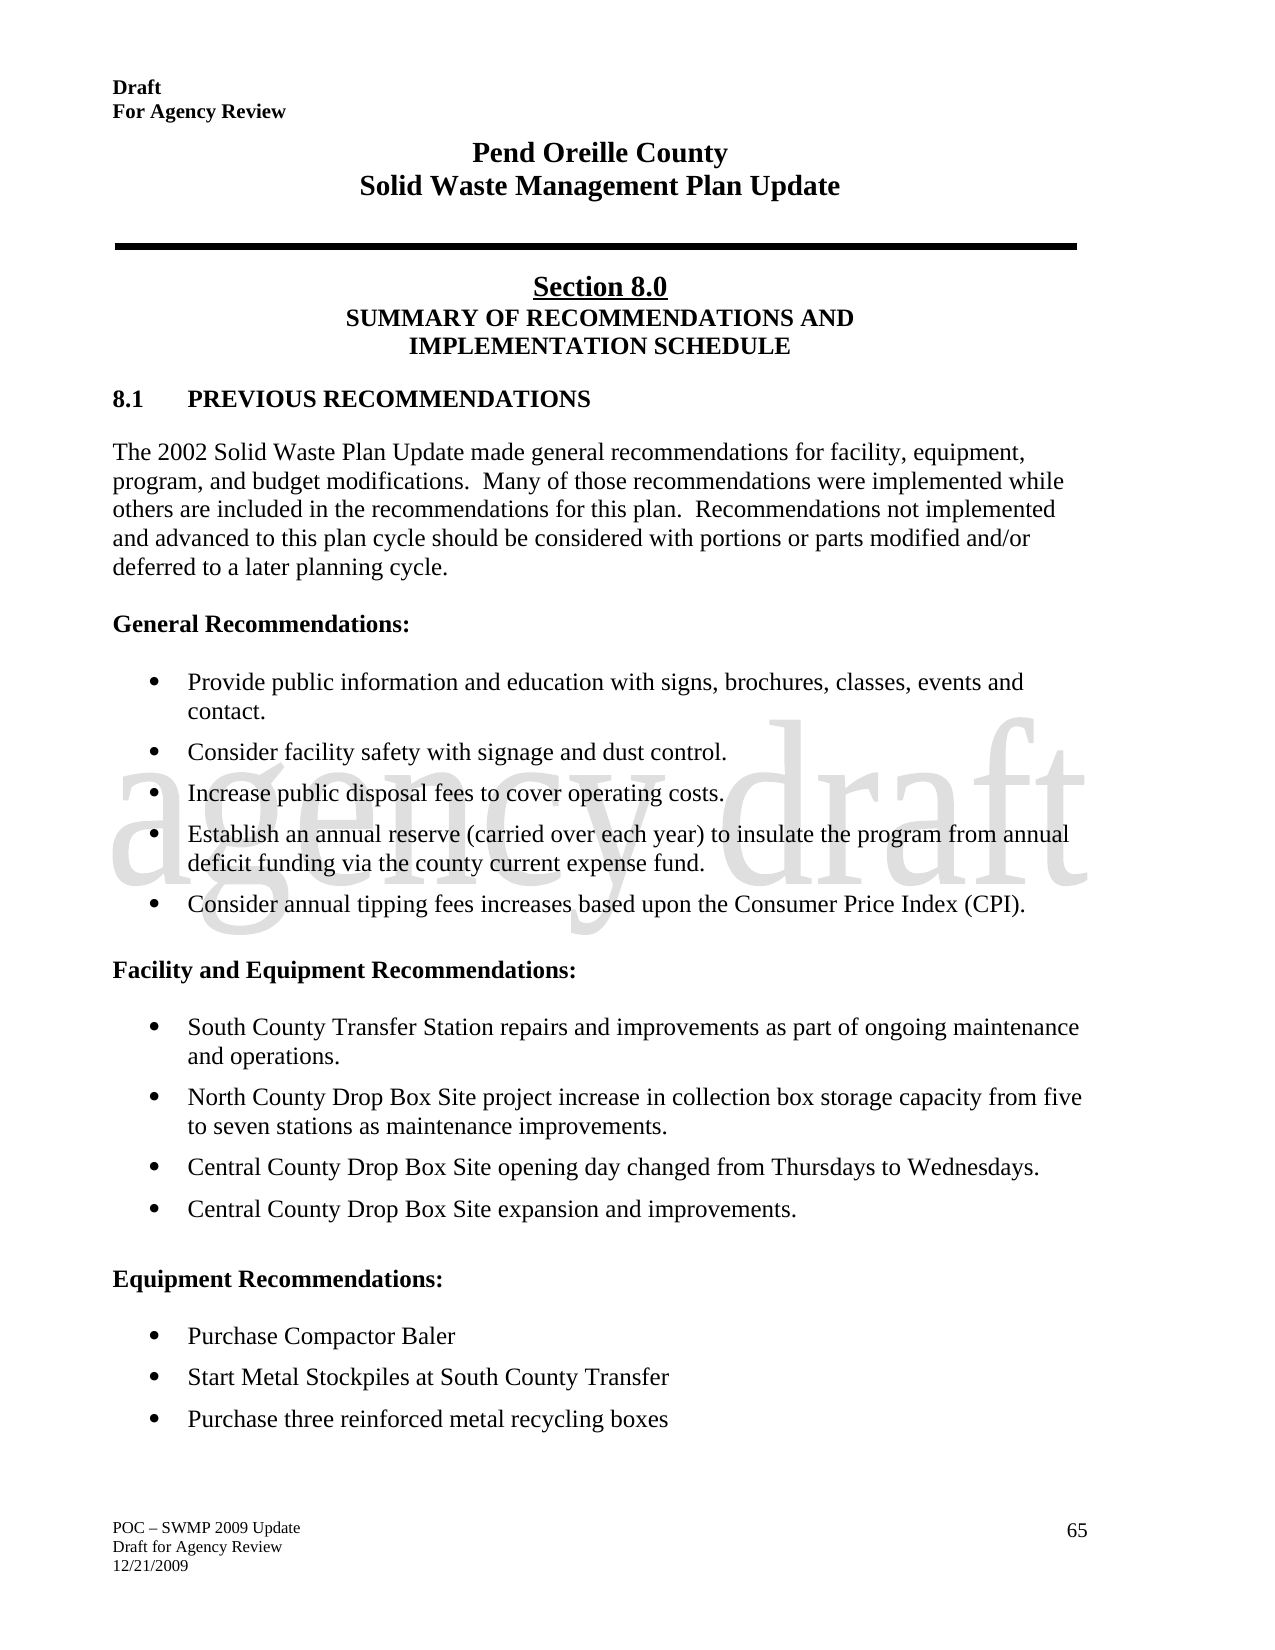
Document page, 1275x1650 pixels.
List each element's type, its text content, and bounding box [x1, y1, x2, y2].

subtitle SUMMARY OF RECOMMENDATIONS AND [112, 303, 1087, 331]
text General Recommendations: [112, 609, 1087, 638]
list Increase public disposal fees to cover operating costs. [150, 778, 1087, 807]
text Equipment Recommendations: [112, 1264, 1087, 1292]
text 8.1 PREVIOUS RECOMMENDATIONS [112, 384, 1087, 413]
subtitle Solid Waste Management Plan Update [112, 168, 1087, 202]
list North County Drop Box Site project increase in collection box storage capacity from five to seven stations as maintenance improvements. [150, 1082, 1087, 1140]
list Start Metal Stockpiles at South County Transfer [150, 1362, 1087, 1391]
subtitle IMPLEMENTATION SCHEDULE [112, 331, 1087, 360]
list Provide public information and education with signs, brochures, classes, events and contact. [150, 667, 1087, 724]
list Purchase three reinforced metal recycling boxes [150, 1404, 1087, 1432]
list South County Transfer Station repairs and improvements as part of ongoing maintenance and operations. [150, 1012, 1087, 1070]
list Consider facility safety with signage and dust control. [150, 737, 1087, 766]
list Establish an annual reserve (carried over each year) to insulate the program from annual deficit funding via the county current expense fund. [150, 819, 1087, 877]
list Purchase Compactor Baler [150, 1321, 1087, 1350]
list Consider annual tipping fees increases based upon the Consumer Price Index (CPI). [150, 889, 1087, 918]
list Central County Drop Box Site opening day changed from Thursdays to Wednesdays. [150, 1152, 1087, 1181]
text Facility and Equipment Recommendations: [112, 955, 1087, 984]
text The 2002 Solid Waste Plan Update made general recommendations for facility, equipment, program, and budget modifications. Many of those recommendations were implemented while others are included in the recommendations for this plan. Recommendations not implemented and advanced to this plan cycle should be considered with portions or parts modified and/or deferred to a later planning cycle. [112, 437, 1087, 581]
subtitle Section 8.0 [112, 269, 1087, 303]
list Central County Drop Box Site expansion and improvements. [150, 1194, 1087, 1222]
